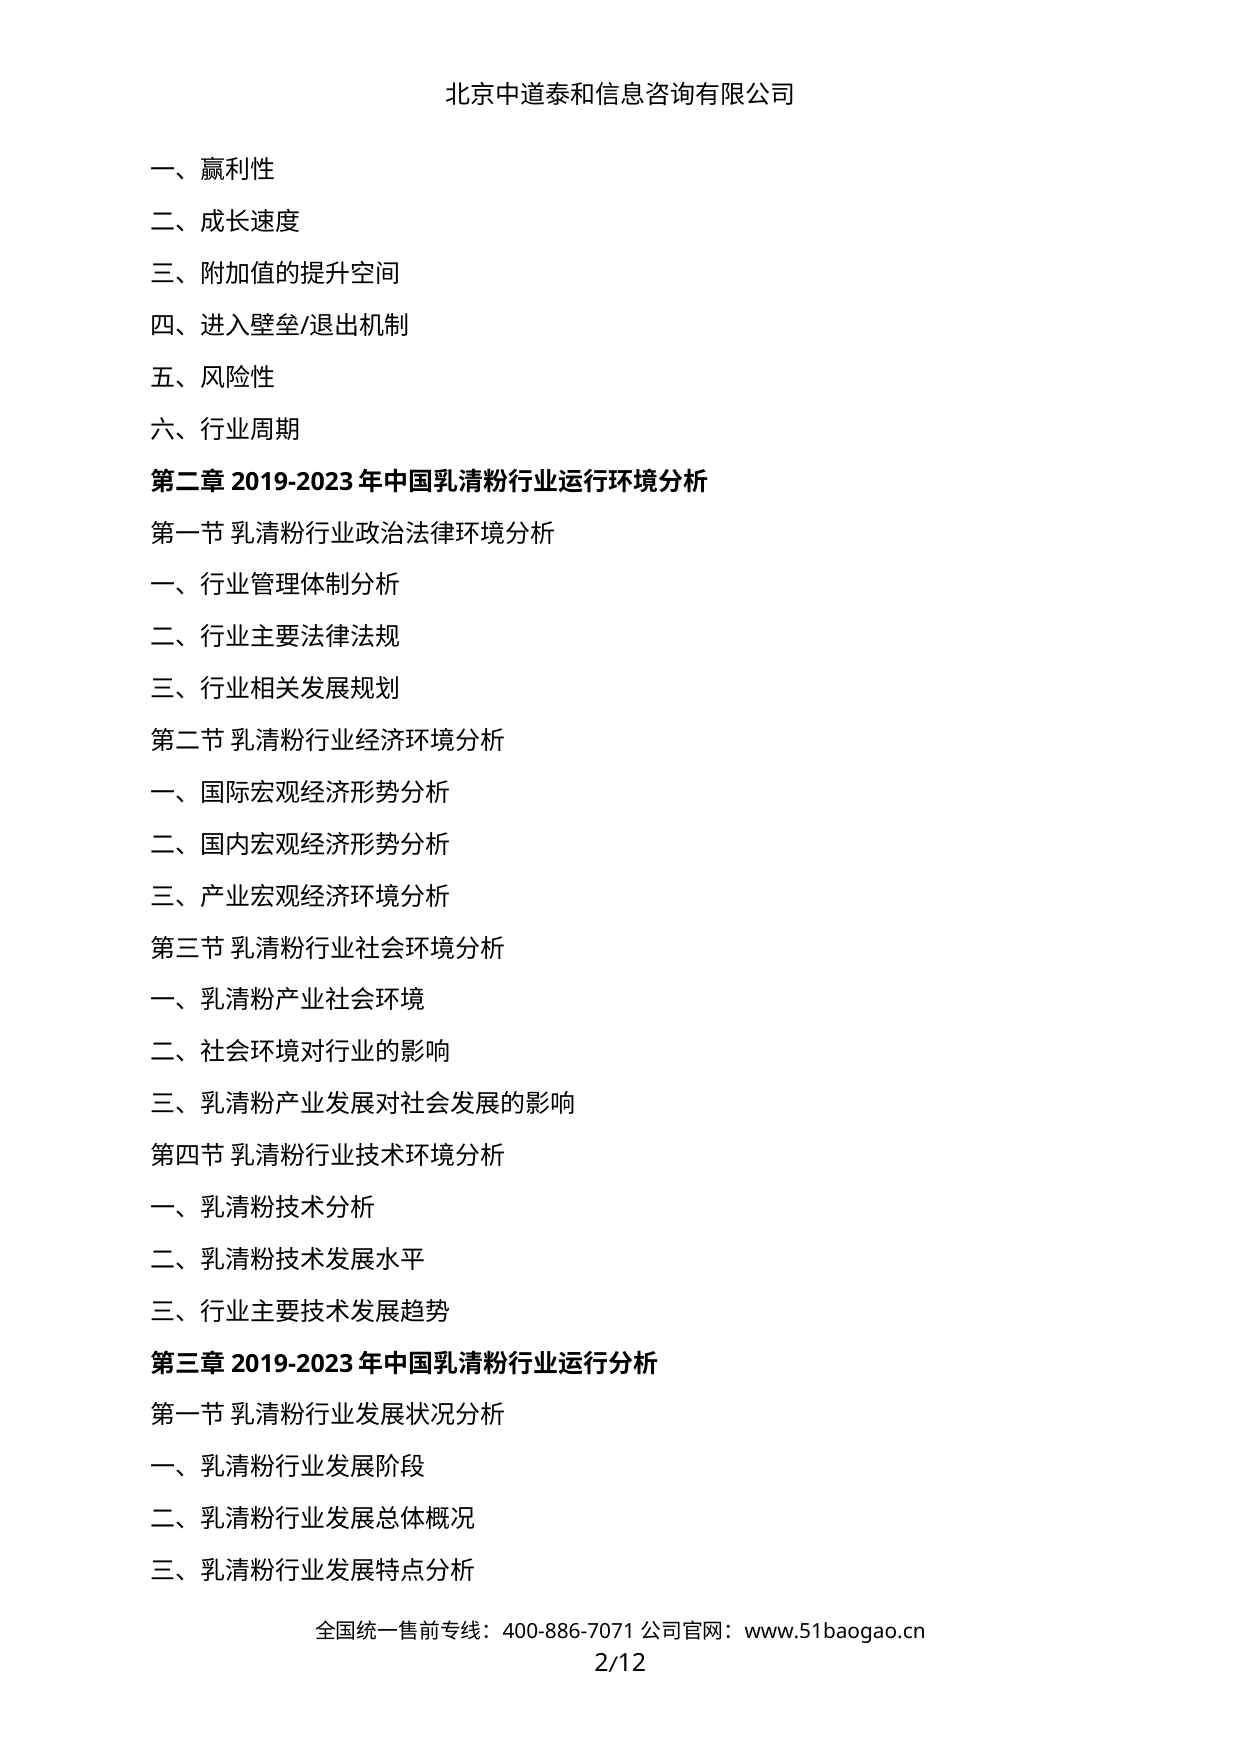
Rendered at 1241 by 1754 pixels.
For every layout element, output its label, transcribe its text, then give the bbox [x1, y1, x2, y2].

text 二、国内宏观经济形势分析 [150, 824, 1090, 861]
text 第一节 乳清粉行业发展状况分析 [150, 1395, 1090, 1431]
text 三、附加值的提升空间 [150, 254, 1090, 290]
text 一、乳清粉产业社会环境 [150, 980, 1090, 1016]
text 第二章 2019-2023年中国乳清粉行业运行环境分析 [150, 461, 1090, 497]
text 二、成长速度 [150, 202, 1090, 238]
text 二、乳清粉技术发展水平 [150, 1239, 1090, 1276]
text 三、产业宏观经济环境分析 [150, 876, 1090, 912]
text 第三章 2019-2023年中国乳清粉行业运行分析 [150, 1343, 1090, 1379]
text 一、行业管理体制分析 [150, 565, 1090, 601]
text 四、进入壁垒/退出机制 [150, 306, 1090, 342]
text 第三节 乳清粉行业社会环境分析 [150, 928, 1090, 964]
text 二、乳清粉行业发展总体概况 [150, 1499, 1090, 1535]
text 六、行业周期 [150, 409, 1090, 446]
text 三、乳清粉行业发展特点分析 [150, 1551, 1090, 1587]
text 三、行业主要技术发展趋势 [150, 1291, 1090, 1327]
text 二、社会环境对行业的影响 [150, 1032, 1090, 1068]
text 三、乳清粉产业发展对社会发展的影响 [150, 1084, 1090, 1120]
text 一、国际宏观经济形势分析 [150, 772, 1090, 809]
text 一、乳清粉技术分析 [150, 1187, 1090, 1224]
text 一、赢利性 [150, 150, 1090, 186]
text 第四节 乳清粉行业技术环境分析 [150, 1136, 1090, 1172]
text 三、行业相关发展规划 [150, 669, 1090, 705]
text 一、乳清粉行业发展阶段 [150, 1447, 1090, 1483]
text 五、风险性 [150, 357, 1090, 394]
text 第一节 乳清粉行业政治法律环境分析 [150, 513, 1090, 549]
text 第二节 乳清粉行业经济环境分析 [150, 721, 1090, 757]
text 二、行业主要法律法规 [150, 617, 1090, 653]
